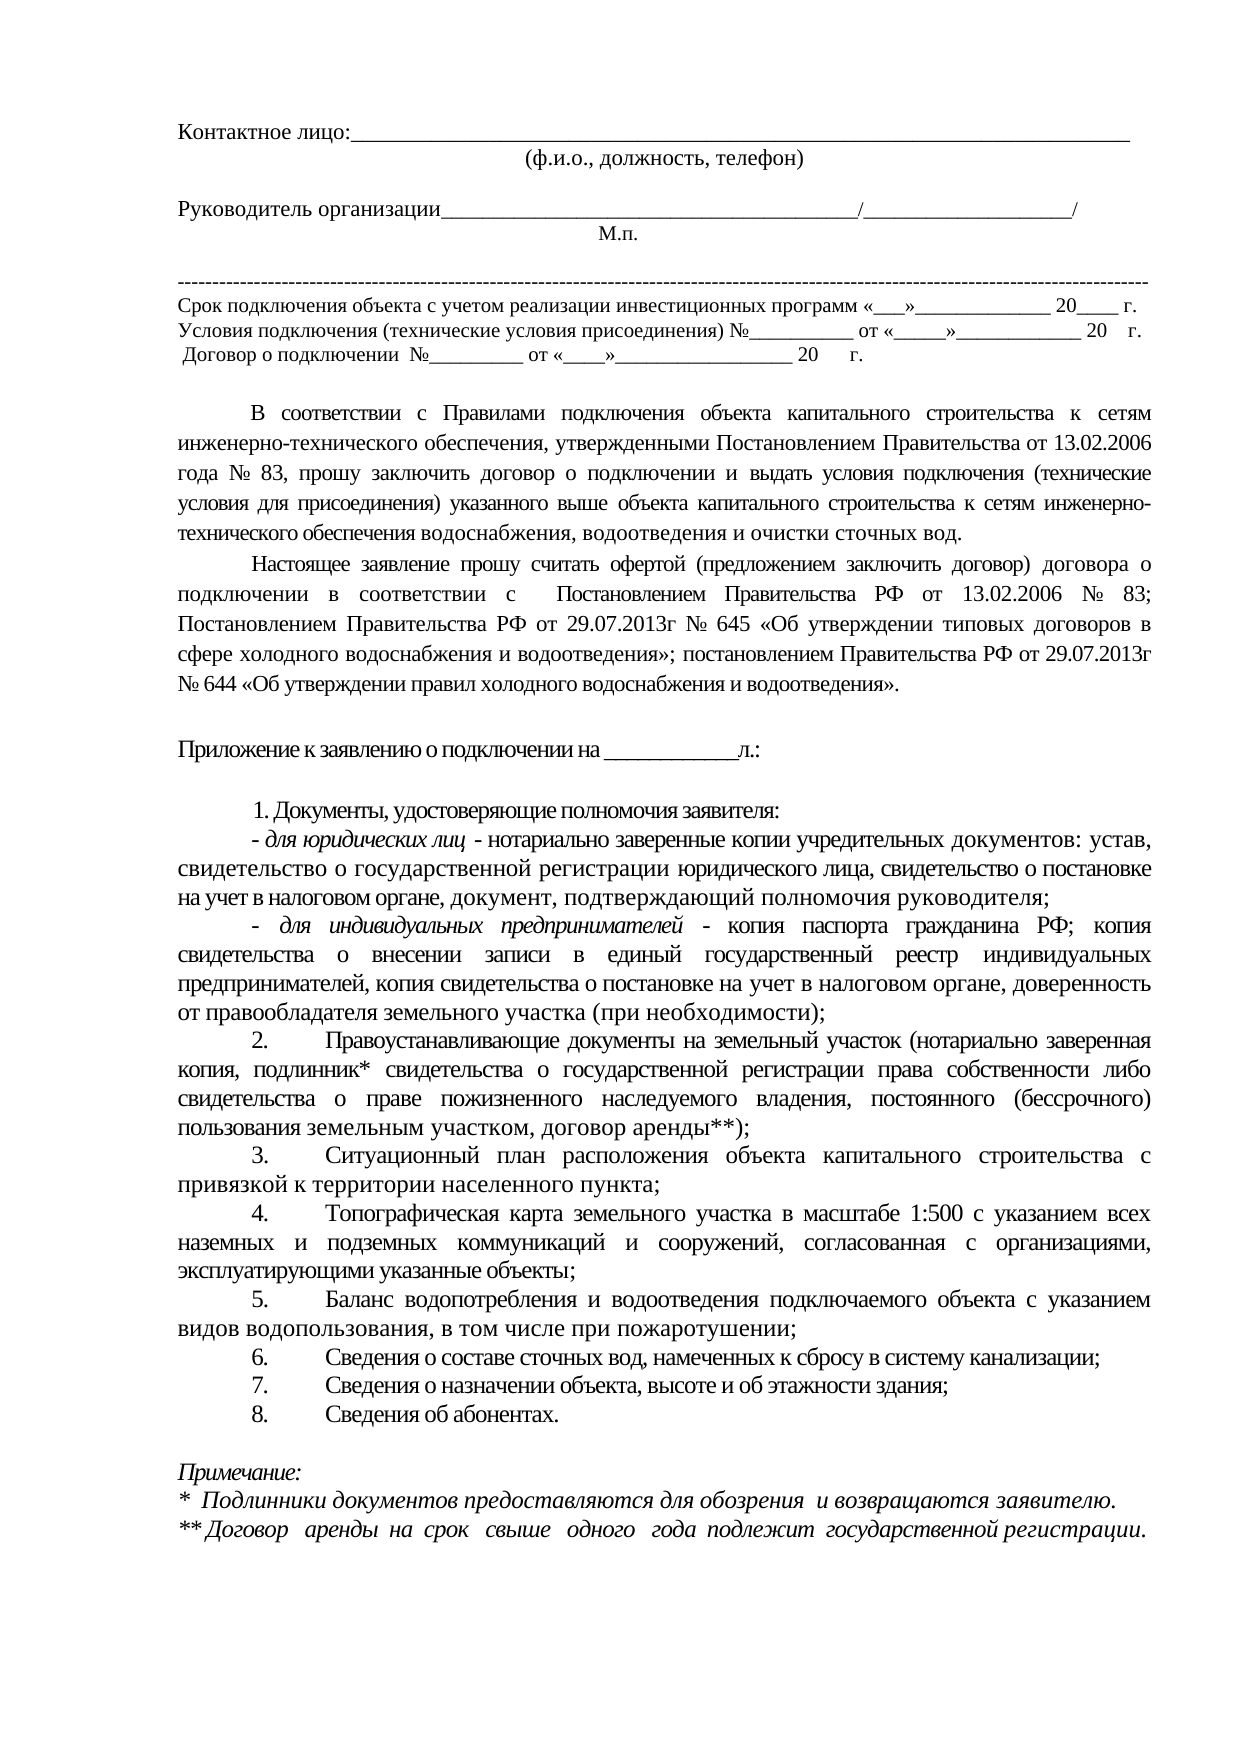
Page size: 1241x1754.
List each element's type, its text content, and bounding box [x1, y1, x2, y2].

list Сведения об абонентах. [177, 1399, 1152, 1428]
list Ситуационный план расположения объекта капитального строительства с привязкой к территории населенного пункта; [177, 1141, 1152, 1198]
text Приложение к заявлению о подключении на ____________л.: [177, 734, 1152, 762]
text Контактное лицо:____________________________________________________________________ [177, 118, 1152, 144]
text М.п. [177, 221, 1152, 245]
text - для юридических лиц - нотариально заверенные копии учредительных документов: устав, свидетельство о государственной регистрации юридического лица, свидетельство о постановке на учет в налоговом органе, документ, подтверждающий полномочия руководителя; [177, 824, 1152, 911]
list Топографическая карта земельного участка в масштабе 1:500 с указанием всех наземных и подземных коммуникаций и сооружений, согласованная с организациями, эксплуатирующими указанные объекты; [177, 1198, 1152, 1284]
text Руководитель организации________________________________________/____________________/ [177, 195, 1152, 221]
text (ф.и.о., должность, телефон) [177, 144, 1152, 171]
text * Подлинники документов предоставляются для обозрения и возвращаются заявителю. [177, 1486, 1152, 1514]
text Срок подключения объекта с учетом реализации инвестиционных программ «___»_____________ 20____ г. [177, 293, 1152, 317]
text Договор о подключении №_________ от «____»_________________ 20 г. [177, 342, 1152, 366]
text - для индивидуальных предпринимателей - копия паспорта гражданина РФ; копия свидетельства о внесении записи в единый государственный реестр индивидуальных предпринимателей, копия свидетельства о постановке на учет в налоговом органе, доверенность от правообладателя земельного участка (при необходимости); [177, 911, 1152, 1026]
text -------------------------------------------------------------------------------------------------------------------------------------------- [177, 269, 1152, 293]
text 1. Документы, удостоверяющие полномочия заявителя: [177, 796, 1152, 824]
text Примечание: [177, 1457, 1152, 1486]
text ** Договор аренды на срок свыше одного года подлежит государственной регистрации. [177, 1514, 1152, 1543]
list Сведения о назначении объекта, высоте и об этажности здания; [177, 1371, 1152, 1399]
list Баланс водопотребления и водоотведения подключаемого объекта с указанием видов водопользования, в том числе при пожаротушении; [177, 1284, 1152, 1342]
text Условия подключения (технические условия присоединения) №__________ от «_____»____________ 20 г. [177, 317, 1152, 342]
text Настоящее заявление прошу считать офертой (предложением заключить договор) договора о подключении в соответствии с Постановлением Правительства РФ от 13.02.2006 № 83; Постановлением Правительства РФ от 29.07.2013г № 645 «Об утверждении типовых договоров в сфере холодного водоснабжения и водоотведения»; постановлением Правительства РФ от 29.07.2013г № 644 «Об утверждении правил холодного водоснабжения и водоотведения». [177, 550, 1152, 697]
list Правоустанавливающие документы на земельный участок (нотариально заверенная копия, подлинник* свидетельства о государственной регистрации права собственности либо свидетельства о праве пожизненного наследуемого владения, постоянного (бессрочного) пользования земельным участком, договор аренды**); [177, 1026, 1152, 1141]
list Сведения о составе сточных вод, намеченных к сбросу в систему канализации; [177, 1342, 1152, 1371]
text В соответствии с Правилами подключения объекта капитального строительства к сетям инженерно-технического обеспечения, утвержденными Постановлением Правительства от 13.02.2006 года № 83, прошу заключить договор о подключении и выдать условия подключения (технические условия я присоединения) указанного выше объекта капитального строительства к сетям инженерно-технического обеспечения водоснабжения, водоотведения и очистки сточных вод. [177, 399, 1152, 546]
